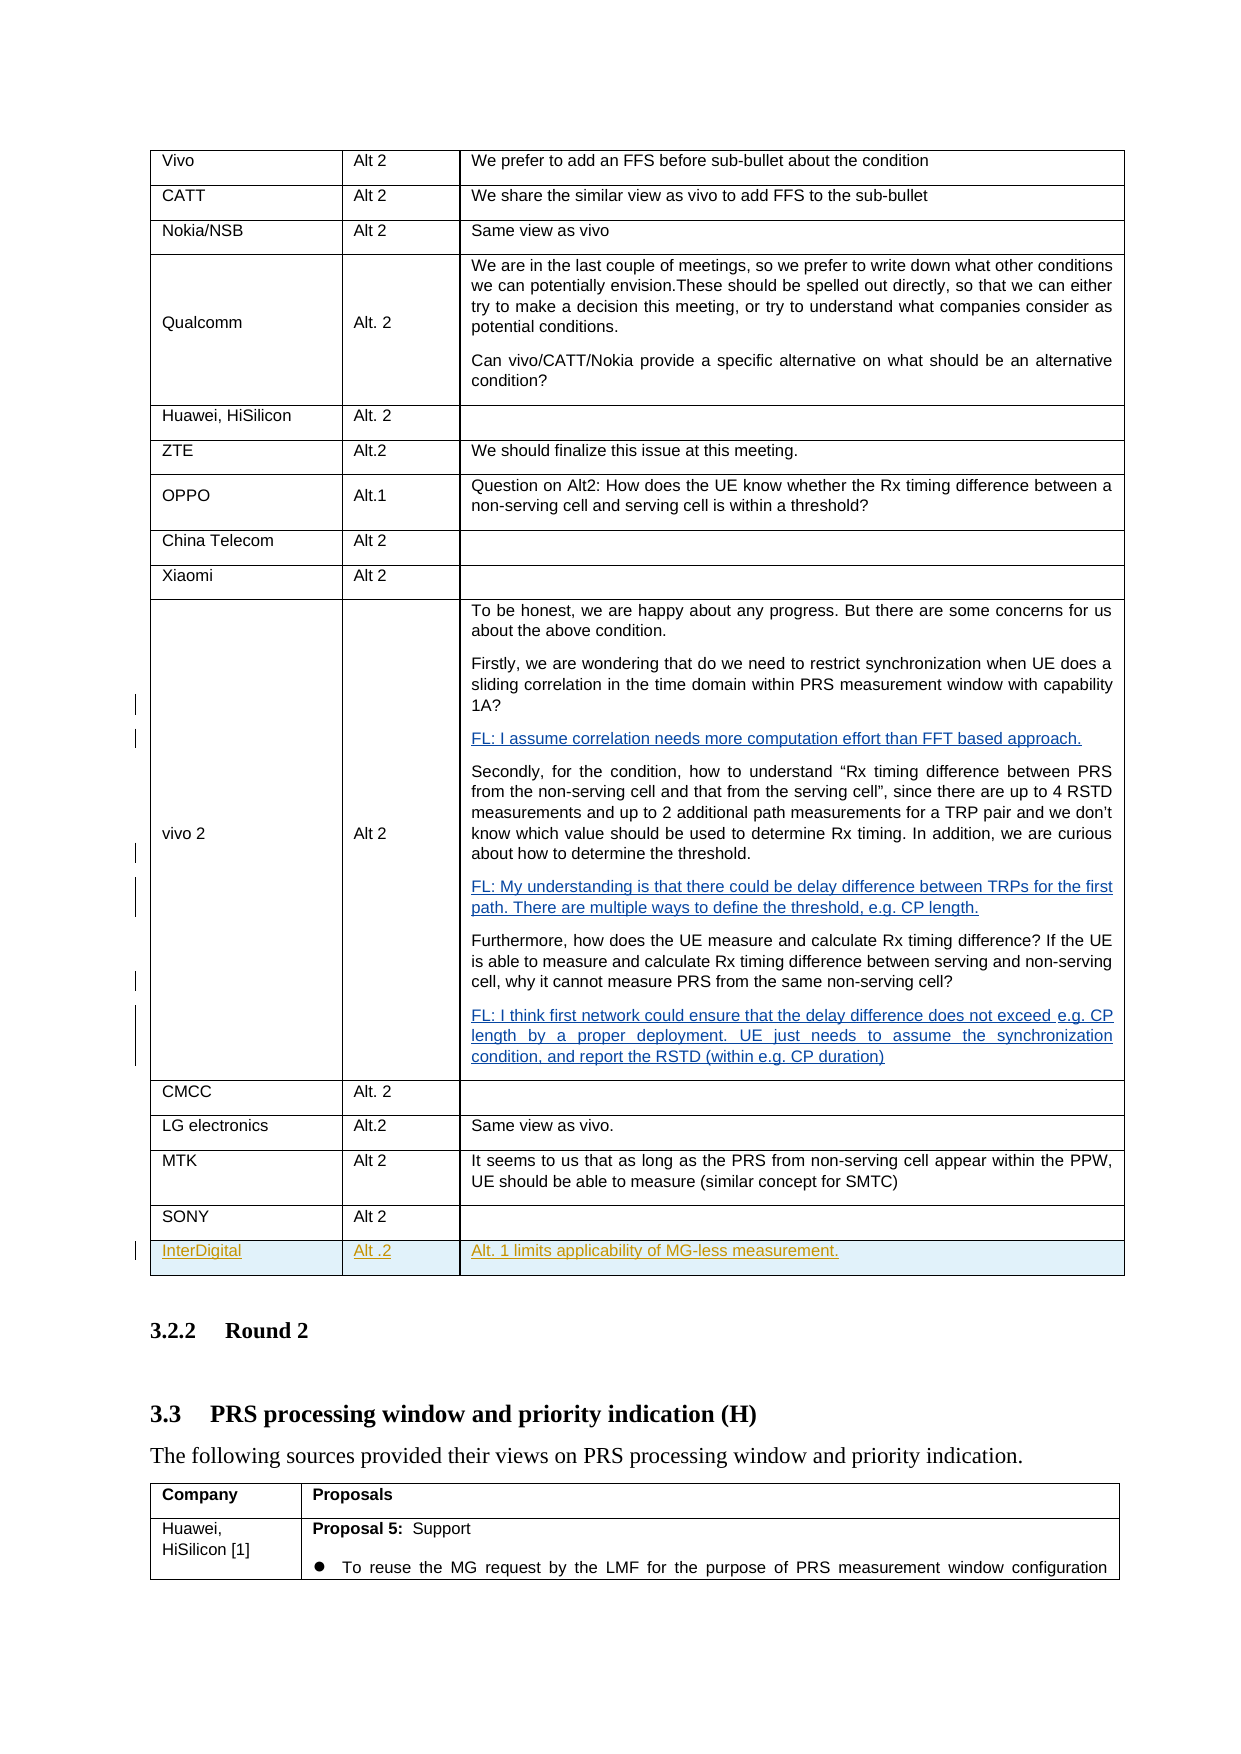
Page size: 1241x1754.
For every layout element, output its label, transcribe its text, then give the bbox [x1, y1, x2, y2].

table_cell Alt. 2 [343, 406, 459, 439]
table_cell Alt 2 [343, 151, 459, 185]
table_cell To be honest, we are happy about any progress. But there are some concerns for us about the above condition. Firstly, we are wondering that do we need to restrict synchronization when UE does a sliding correlation in the time domain within PRS measurement window with capability 1A? Secondly, for the condition, how to understand “Rx timing difference between PRS from the non-serving cell and that from the serving cell”, since there are up to 4 RSTD measurements and up to 2 additional path measurements for a TRP pair and we don’t know which value should be used to determine Rx timing. In addition, we are curious about how to determine the threshold. Furthermore, how does the UE measure and calculate Rx timing difference? If the UE is able to measure and calculate Rx timing difference between serving and non-serving cell, why it cannot measure PRS from the same non-serving cell? [461, 600, 1124, 1080]
table_cell vivo 2 [151, 600, 342, 1080]
table_cell Huawei, HiSilicon [151, 406, 342, 439]
table_cell Alt.2 [343, 1116, 459, 1150]
table_cell Nokia/NSB [151, 221, 342, 254]
table_header Proposals [302, 1484, 1119, 1518]
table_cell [151, 1519, 301, 1579]
table_cell Qualcomm [151, 255, 342, 405]
table_cell [461, 566, 1124, 599]
table_cell Question on Alt2: How does the UE know whether the Rx timing difference between a non-serving cell and serving cell is within a threshold? [461, 475, 1124, 530]
subtitle PRS processing window and priority indication (H) [150, 1399, 1120, 1428]
text The following sources provided their views on PRS processing window and priority indication. [150, 1442, 1120, 1469]
table_cell Same view as vivo. [461, 1116, 1124, 1150]
table_cell We share the similar view as vivo to add FFS to the sub-bullet [461, 186, 1124, 219]
table_cell Alt 2 [343, 221, 459, 254]
table_cell Alt.1 [343, 475, 459, 530]
table_header Company [151, 1484, 301, 1518]
table_cell It seems to us that as long as the PRS from non-serving cell appear within the PPW, UE should be able to measure (similar concept for SMTC) [461, 1151, 1124, 1205]
table_cell [461, 406, 1124, 439]
table_cell Alt 2 [343, 531, 459, 564]
table_cell Same view as vivo [461, 221, 1124, 254]
table_cell SONY [151, 1206, 342, 1240]
table_cell Xiaomi [151, 566, 342, 599]
table_cell Vivo [151, 151, 342, 185]
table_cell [302, 1519, 1119, 1579]
subtitle Round 2 [150, 1317, 1120, 1343]
table_cell We prefer to add an FFS before sub-bullet about the condition [461, 151, 1124, 185]
table_cell [461, 531, 1124, 564]
table_cell MTK [151, 1151, 342, 1205]
table_cell Alt 2 [343, 186, 459, 219]
table_cell Alt.2 [343, 441, 459, 474]
table_cell CATT [151, 186, 342, 219]
table_cell Alt 2 [343, 1151, 459, 1205]
table_cell LG electronics [151, 1116, 342, 1150]
table_cell Alt. 2 [343, 1081, 459, 1115]
table_cell OPPO [151, 475, 342, 530]
table_cell Alt 2 [343, 1206, 459, 1240]
table_cell China Telecom [151, 531, 342, 564]
table_cell Alt. 2 [343, 255, 459, 405]
table_cell Alt 2 [343, 566, 459, 599]
table_cell We should finalize this issue at this meeting. [461, 441, 1124, 474]
table_cell CMCC [151, 1081, 342, 1115]
table_cell We are in the last couple of meetings, so we prefer to write down what other conditions we can potentially envision.These should be spelled out directly, so that we can either try to make a decision this meeting, or try to understand what companies consider as potential conditions. Can vivo/CATT/Nokia provide a specific alternative on what should be an alternative condition? [461, 255, 1124, 405]
table_cell ZTE [151, 441, 342, 474]
table_cell Alt 2 [343, 600, 459, 1080]
table_cell [461, 1081, 1124, 1115]
table_cell [461, 1206, 1124, 1240]
